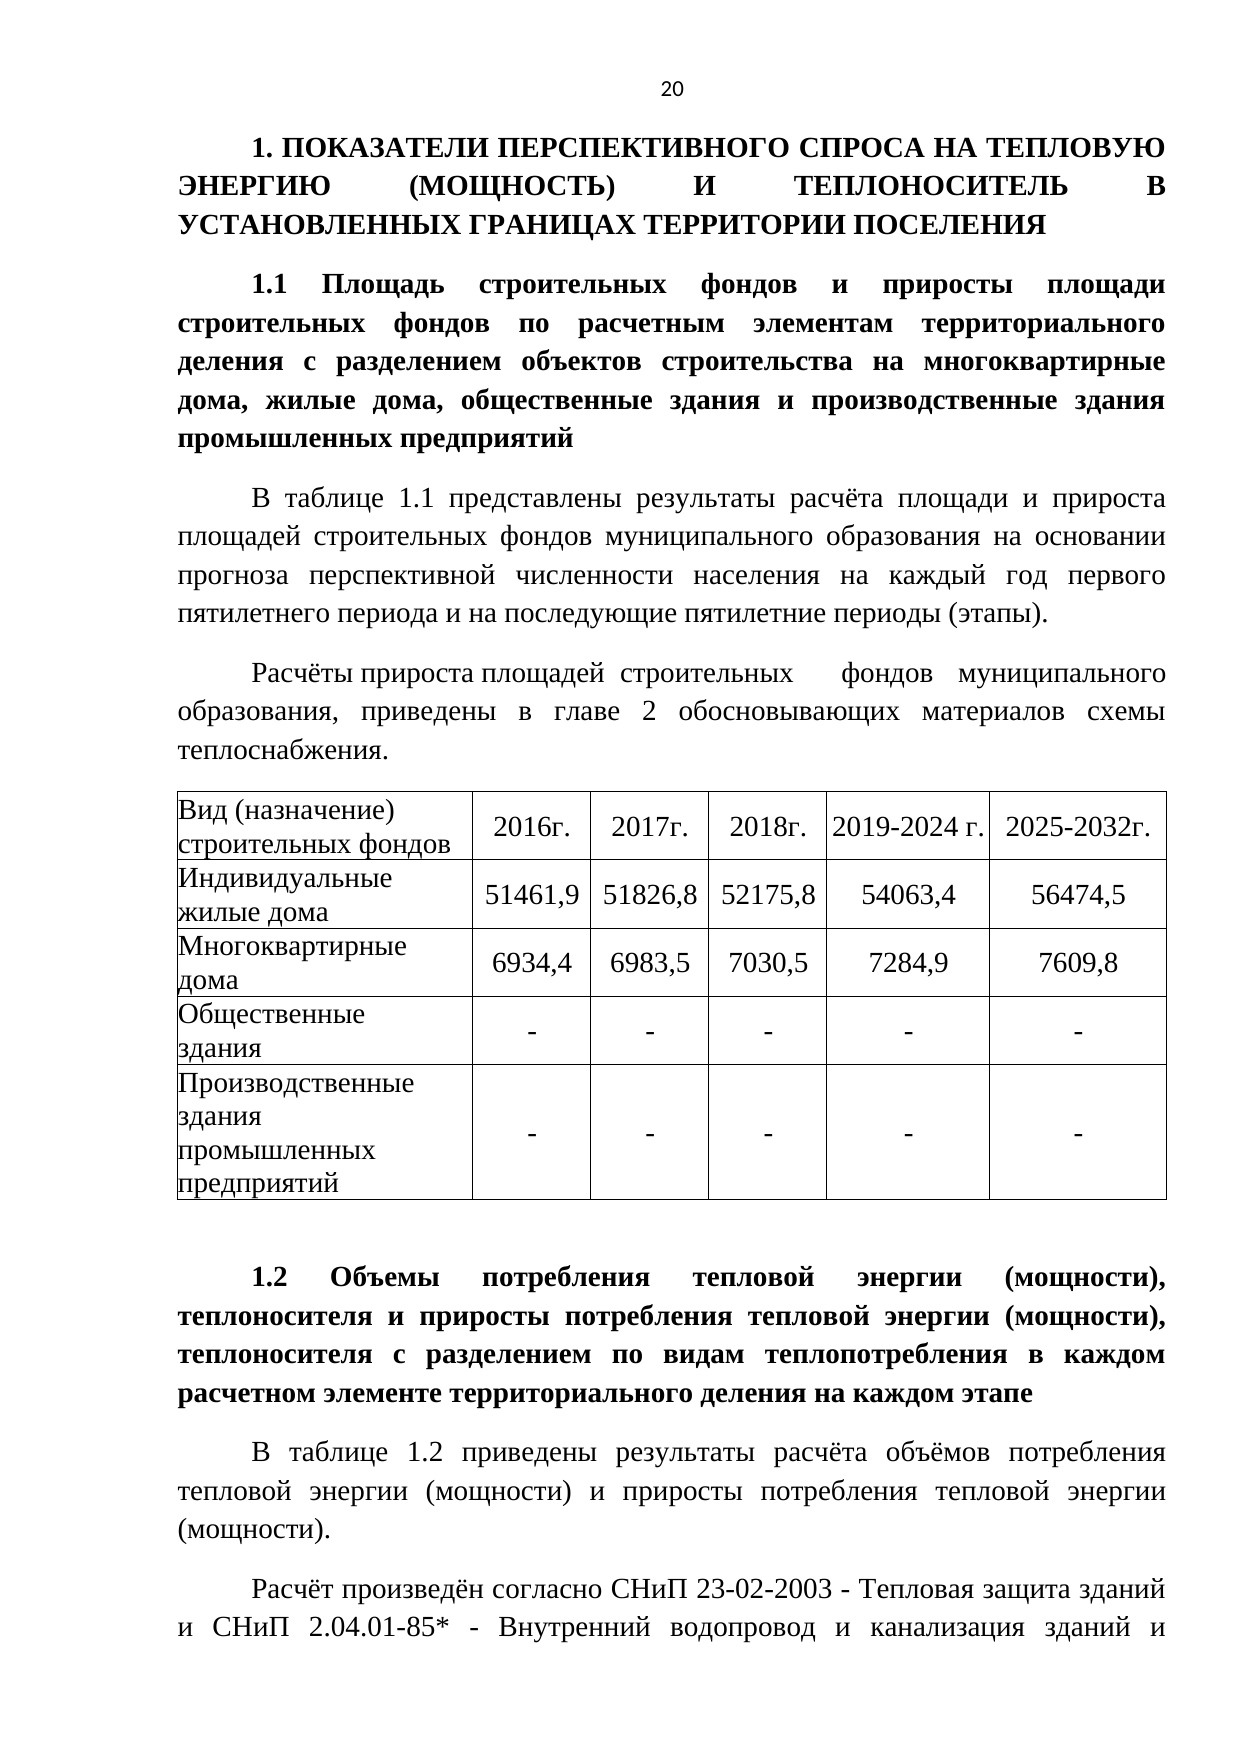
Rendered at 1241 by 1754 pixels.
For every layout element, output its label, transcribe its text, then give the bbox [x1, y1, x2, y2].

text В таблице 1.1 представлены результаты расчёта площади и прироста площадей строительных фондов муниципального образования на основании прогноза перспективной численности населения на каждый год первого пятилетнего периода и на последующие пятилетние периоды (этапы). [177, 480, 1167, 629]
table_cell - [709, 1065, 826, 1199]
table_cell 56474,5 [990, 860, 1166, 927]
text 1. ПОКАЗАТЕЛИ ПЕРСПЕКТИВНОГО СПРОСА НА ТЕПЛОВУЮ ЭНЕРГИЮ (МОЩНОСТЬ) И ТЕПЛОНОСИТЕЛЬ В УСТАНОВЛЕННЫХ ГРАНИЦАХ ТЕРРИТОРИИ ПОСЕЛЕНИЯ [177, 130, 1167, 240]
table_header 2017г. [591, 792, 708, 859]
table_header 2018г. [709, 792, 826, 859]
table_cell 6934,4 [473, 929, 590, 996]
table_cell 54063,4 [827, 860, 989, 927]
table_cell - [827, 1065, 989, 1199]
table_header Вид (назначение) строительных фондов [178, 792, 472, 859]
table_cell 51461,9 [473, 860, 590, 927]
table_cell 51826,8 [591, 860, 708, 927]
table_cell Производственные здания промышленных предприятий [178, 1065, 472, 1199]
table_cell 6983,5 [591, 929, 708, 996]
table_cell - [473, 1065, 590, 1199]
table_cell 52175,8 [709, 860, 826, 927]
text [177, 1571, 1167, 1643]
text 1.1 Площадь строительных фондов и приросты площади строительных фондов по расчетным элементам территориального деления с разделением объектов строительства на многоквартирные дома, жилые дома, общественные здания и производственные здания промышленных предприятий [177, 266, 1167, 454]
table_header 2025-2032г. [990, 792, 1166, 859]
table_cell - [990, 1065, 1166, 1199]
table_header 2016г. [473, 792, 590, 859]
table_cell 7030,5 [709, 929, 826, 996]
table_cell - [473, 997, 590, 1064]
table_cell Многоквартирные дома [178, 929, 472, 996]
table_cell Индивидуальные жилые дома [178, 860, 472, 927]
table_cell - [591, 1065, 708, 1199]
table_cell 7284,9 [827, 929, 989, 996]
text В таблице 1.2 приведены результаты расчёта объёмов потребления тепловой энергии (мощности) и приросты потребления тепловой энергии (мощности). [177, 1434, 1167, 1545]
text Расчёты прироста площадей строительных фондов муниципального образования, приведены в главе 2 обосновывающих материалов схемы теплоснабжения. [177, 655, 1167, 765]
table_cell - [709, 997, 826, 1064]
table_cell - [990, 997, 1166, 1064]
table_cell - [591, 997, 708, 1064]
table_cell Общественные здания [178, 997, 472, 1064]
table_header 2019-2024 г. [827, 792, 989, 859]
table_cell 7609,8 [990, 929, 1166, 996]
table_cell - [827, 997, 989, 1064]
text 1.2 Объемы потребления тепловой энергии (мощности), теплоносителя и приросты потребления тепловой энергии (мощности), теплоносителя с разделением по видам теплопотребления в каждом расчетном элементе территориального деления на каждом этапе [177, 1259, 1167, 1408]
